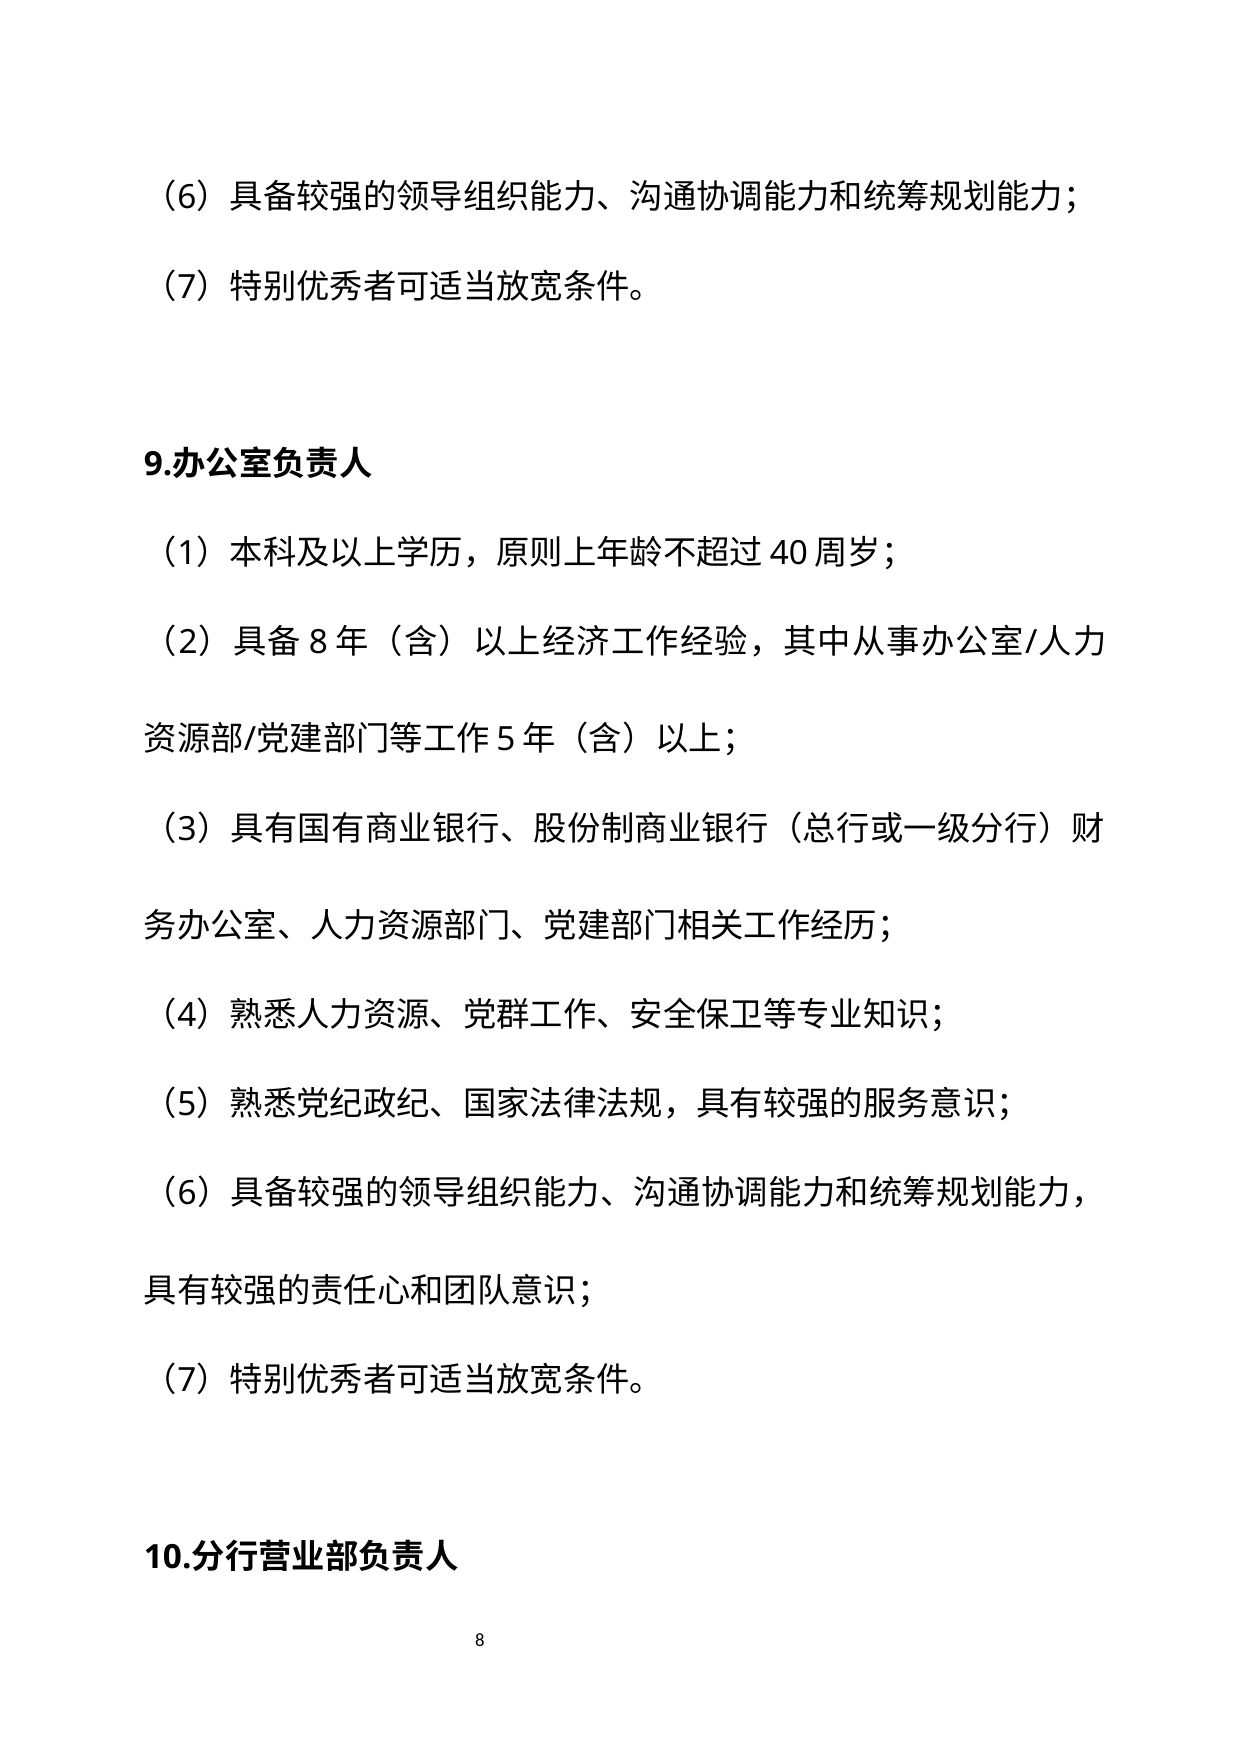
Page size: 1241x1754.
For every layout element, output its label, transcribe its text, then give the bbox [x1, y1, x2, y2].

text （3）具有国有商业银行、股份制商业银行（总行或一级分行）财务办公室、人力资源部门、党建部门相关工作经历； [144, 793, 1106, 956]
text （6）具备较强的领导组织能力、沟通协调能力和统筹规划能力； [144, 162, 1106, 227]
text （6）具备较强的领导组织能力、沟通协调能力和统筹规划能力，具有较强的责任心和团队意识； [144, 1158, 1106, 1320]
text （1）本科及以上学历，原则上年龄不超过40周岁； [144, 517, 1106, 582]
text 9.办公室负责人 [144, 428, 1106, 493]
text （7）特别优秀者可适当放宽条件。 [144, 1344, 1106, 1409]
text （7）特别优秀者可适当放宽条件。 [144, 251, 1106, 316]
text （4）熟悉人力资源、党群工作、安全保卫等专业知识； [144, 979, 1106, 1044]
text （2）具备8年（含）以上经济工作经验，其中从事办公室/人力资源部/党建部门等工作5年（含）以上； [144, 606, 1106, 769]
text 10.分行营业部负责人 [144, 1521, 1106, 1586]
text （5）熟悉党纪政纪、国家法律法规，具有较强的服务意识； [144, 1069, 1106, 1134]
